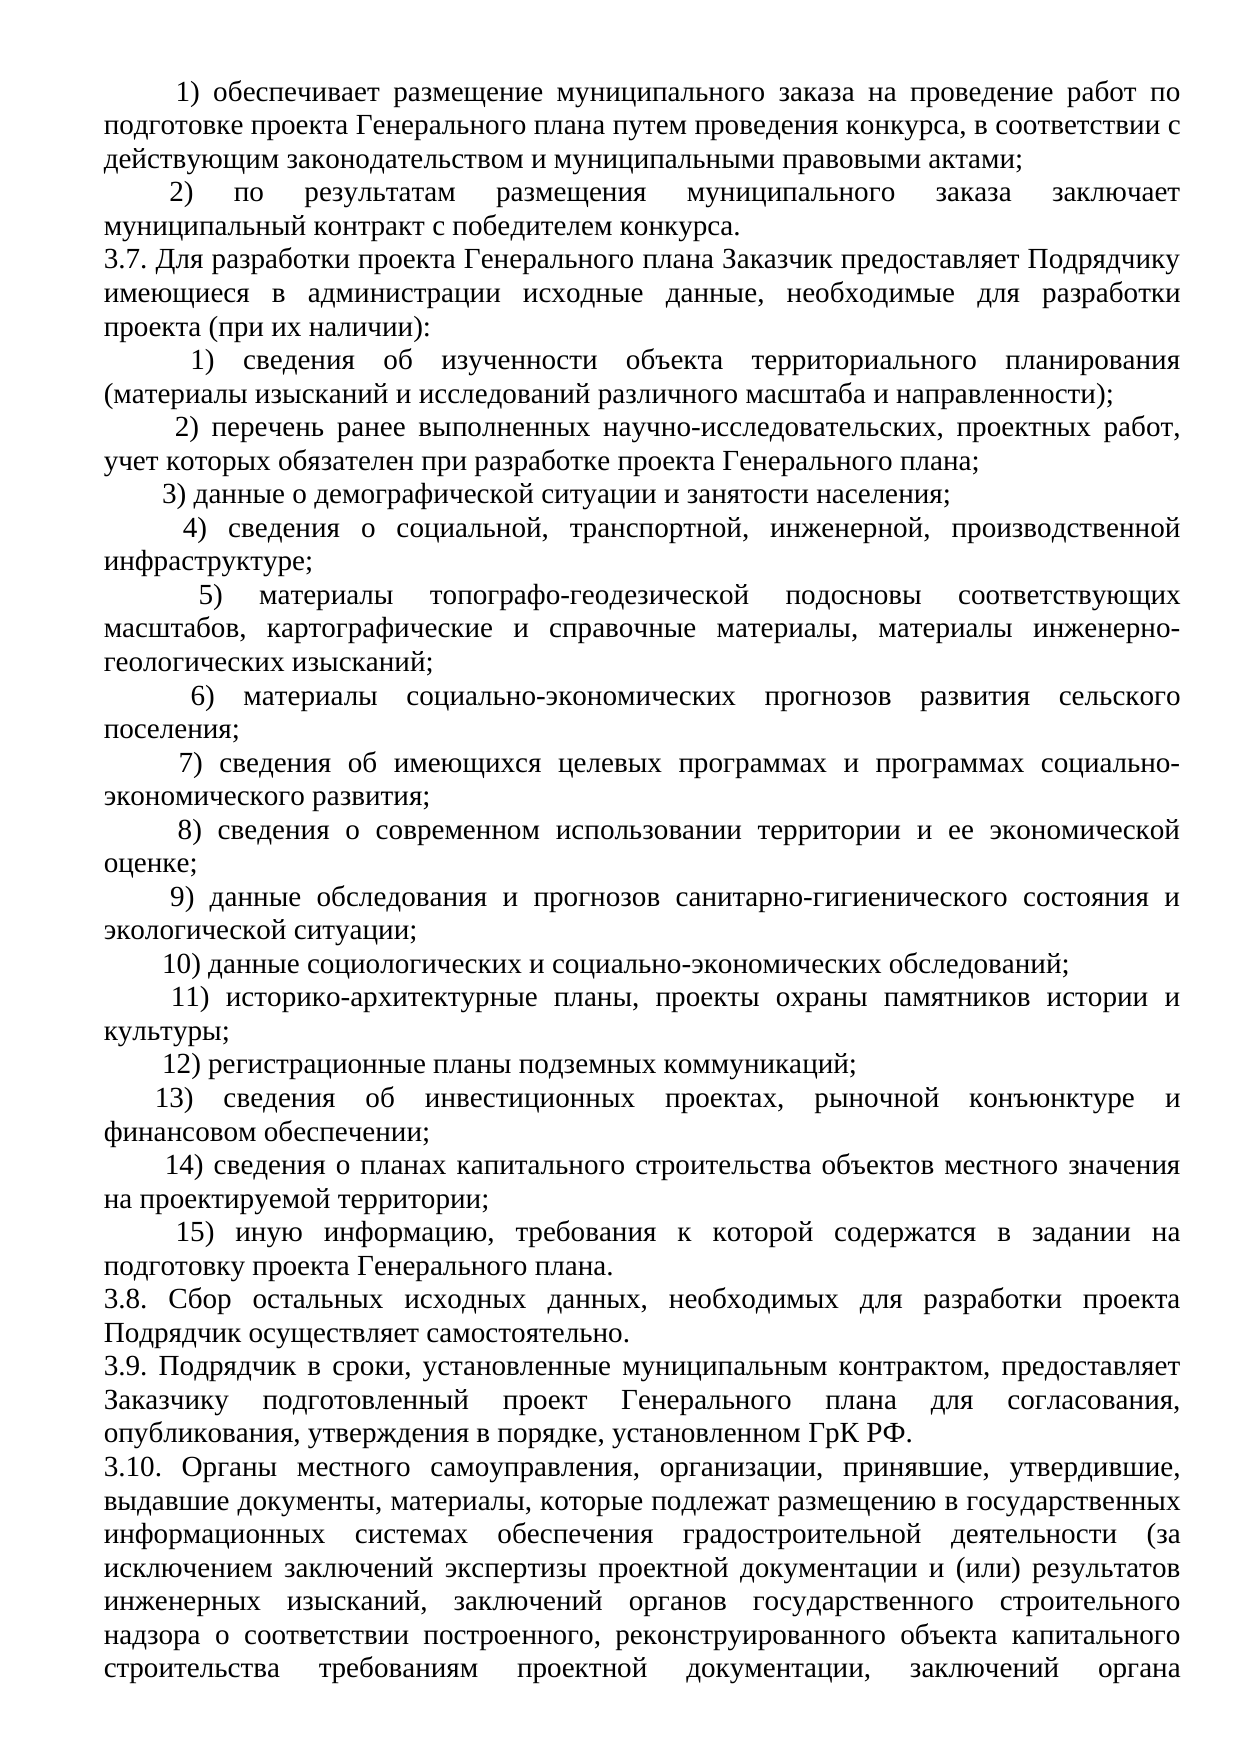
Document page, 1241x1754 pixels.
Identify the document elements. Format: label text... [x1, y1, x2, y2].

text 1) сведения об изученности объекта территориального планирования (материалы изысканий и исследований различного масштаба и направленности); [103, 342, 1181, 409]
text 13) сведения об инвестиционных проектах, рыночной конъюнктуре и финансовом обеспечении; [103, 1080, 1181, 1147]
text 14) сведения о планах капитального строительства объектов местного значения на проектируемой территории; [103, 1147, 1181, 1214]
text 3.9. Подрядчик в сроки, установленные муниципальным контрактом, предоставляет Заказчику подготовленный проект Генерального плана для согласования, опубликования, утверждения в порядке, установленном ГрК РФ. [103, 1348, 1181, 1449]
text 9) данные обследования и прогнозов санитарно-гигиенического состояния и экологической ситуации; [103, 879, 1181, 946]
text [103, 1449, 1181, 1684]
text 5) материалы топографо-геодезической подосновы соответствующих масштабов, картографические и справочные материалы, материалы инженерно- геологических изысканий; [103, 577, 1181, 678]
text 6) материалы социально-экономических прогнозов развития сельского поселения; [103, 678, 1181, 745]
text 11) историко-архитектурные планы, проекты охраны памятников истории и культуры; [103, 979, 1181, 1047]
text 4) сведения о социальной, транспортной, инженерной, производственной инфраструктуре; [103, 510, 1181, 577]
text 2) по результатам размещения муниципального заказа заключает муниципальный контракт с победителем конкурса. [103, 174, 1181, 242]
text 3.7. Для разработки проекта Генерального плана Заказчик предоставляет Подрядчику имеющиеся в администрации исходные данные, необходимые для разработки проекта (при их наличии): [103, 242, 1181, 342]
text 3.8. Сбор остальных исходных данных, необходимых для разработки проекта Подрядчик осуществляет самостоятельно. [103, 1281, 1181, 1348]
text 7) сведения об имеющихся целевых программах и программах социально-экономического развития; [103, 745, 1181, 812]
text 1) обеспечивает размещение муниципального заказа на проведение работ по подготовке проекта Генерального плана путем проведения конкурса, в соответствии с действующим законодательством и муниципальными правовыми актами; [103, 74, 1181, 174]
text 2) перечень ранее выполненных научно-исследовательских, проектных работ, учет которых обязателен при разработке проекта Генерального плана; [103, 409, 1181, 476]
text 10) данные социологических и социально-экономических обследований; [103, 946, 1181, 979]
text 8) сведения о современном использовании территории и ее экономической оценке; [103, 812, 1181, 879]
text 15) иную информацию, требования к которой содержатся в задании на подготовку проекта Генерального плана. [103, 1214, 1181, 1281]
text 3) данные о демографической ситуации и занятости населения; [103, 476, 1181, 510]
text 12) регистрационные планы подземных коммуникаций; [103, 1047, 1181, 1080]
